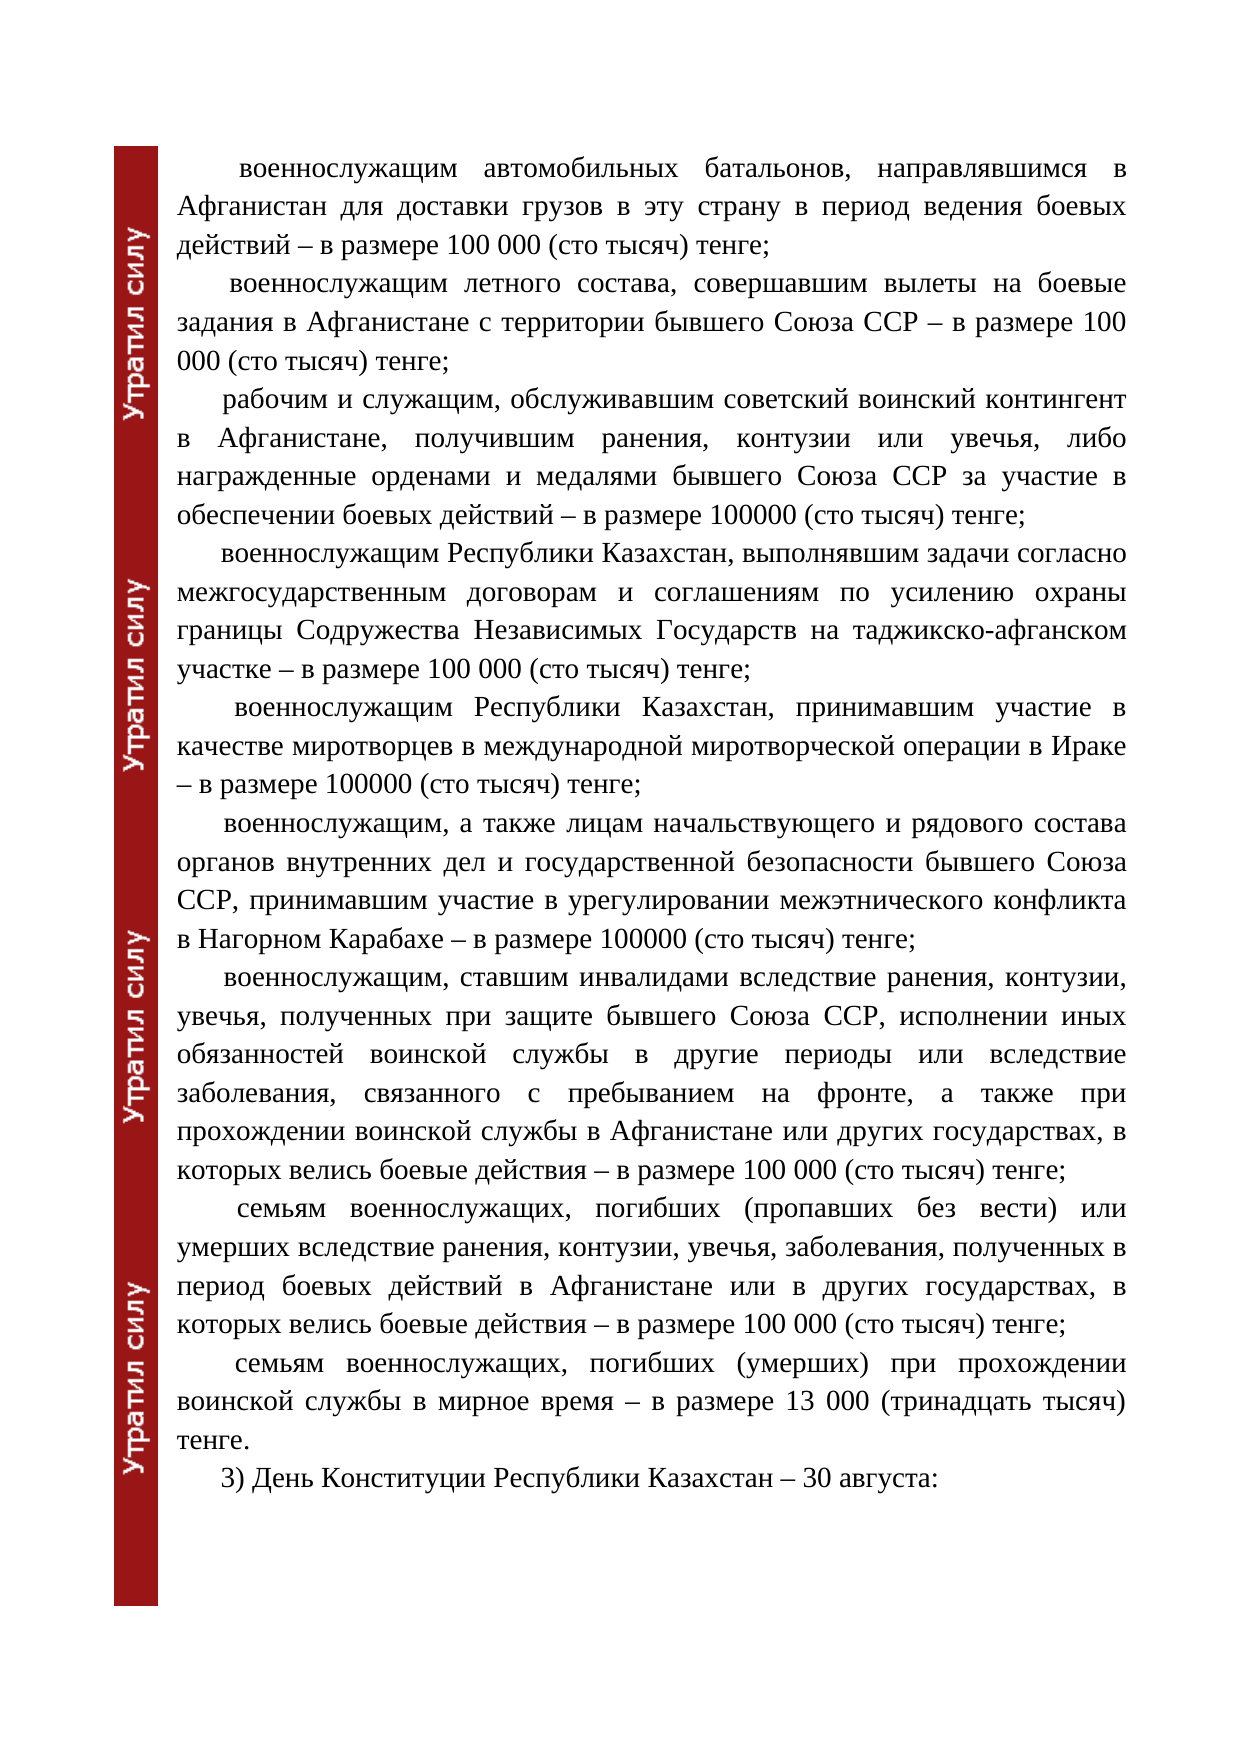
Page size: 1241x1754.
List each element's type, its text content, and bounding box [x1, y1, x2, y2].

text военнослужащим Республики Казахстан, выполнявшим задачи согласно межгосударственным договорам и соглашениям по усилению охраны границы Содружества Независимых Государств на таджикско-афганском участке – в размере 100 000 (сто тысяч) тенге; [112, 535, 1128, 684]
picture [114, 530, 158, 535]
text семьям военнослужащих, погибших (умерших) при прохождении воинской службы в мирное время – в размере 13 000 (тринадцать тысяч) тенге. [112, 1345, 1128, 1455]
text семьям военнослужащих, погибших (пропавших без вести) или умерших вследствие ранения, контузии, увечья, заболевания, полученных в период боевых действий в Афганистане или в других государствах, в которых велись боевые действия – в размере 100 000 (сто тысяч) тенге; [112, 1191, 1128, 1340]
text рабочим и служащим, обслуживавшим советский воинский контингент в Афганистане, получившим ранения, контузии или увечья, либо награжденные орденами и медалями бывшего Союза ССР за участие в обеспечении боевых действий – в размере 100000 (сто тысяч) тенге; [112, 381, 1128, 530]
text 3) День Конституции Республики Казахстан – 30 августа: [112, 1460, 1128, 1494]
picture [114, 146, 158, 150]
picture [114, 1494, 158, 1606]
picture [114, 1340, 158, 1345]
picture [114, 954, 158, 959]
picture [114, 1455, 158, 1460]
picture [114, 376, 158, 381]
text военнослужащим летного состава, совершавшим вылеты на боевые задания в Афганистане с территории бывшего Союза ССР – в размере 100 000 (сто тысяч) тенге; [112, 266, 1128, 376]
text военнослужащим, ставшим инвалидами вследствие ранения, контузии, увечья, полученных при защите бывшего Союза ССР, исполнении иных обязанностей воинской службы в другие периоды или вследствие заболевания, связанного с пребыванием на фронте, а также при прохождении воинской службы в Афганистане или других государствах, в которых велись боевые действия – в размере 100 000 (сто тысяч) тенге; [112, 959, 1128, 1186]
text военнослужащим Республики Казахстан, принимавшим участие в качестве миротворцев в международной миротворческой операции в Ираке – в размере 100000 (сто тысяч) тенге; [112, 689, 1128, 800]
text военнослужащим, а также лицам начальствующего и рядового состава органов внутренних дел и государственной безопасности бывшего Союза ССР, принимавшим участие в урегулировании межэтнического конфликта в Нагорном Карабахе – в размере 100000 (сто тысяч) тенге; [112, 805, 1128, 954]
picture [114, 261, 158, 266]
picture [114, 1186, 158, 1191]
picture [114, 800, 158, 805]
picture [114, 684, 158, 689]
text военнослужащим автомобильных батальонов, направлявшимся в Афганистан для доставки грузов в эту страну в период ведения боевых действий – в размере 100 000 (сто тысяч) тенге; [112, 150, 1128, 261]
